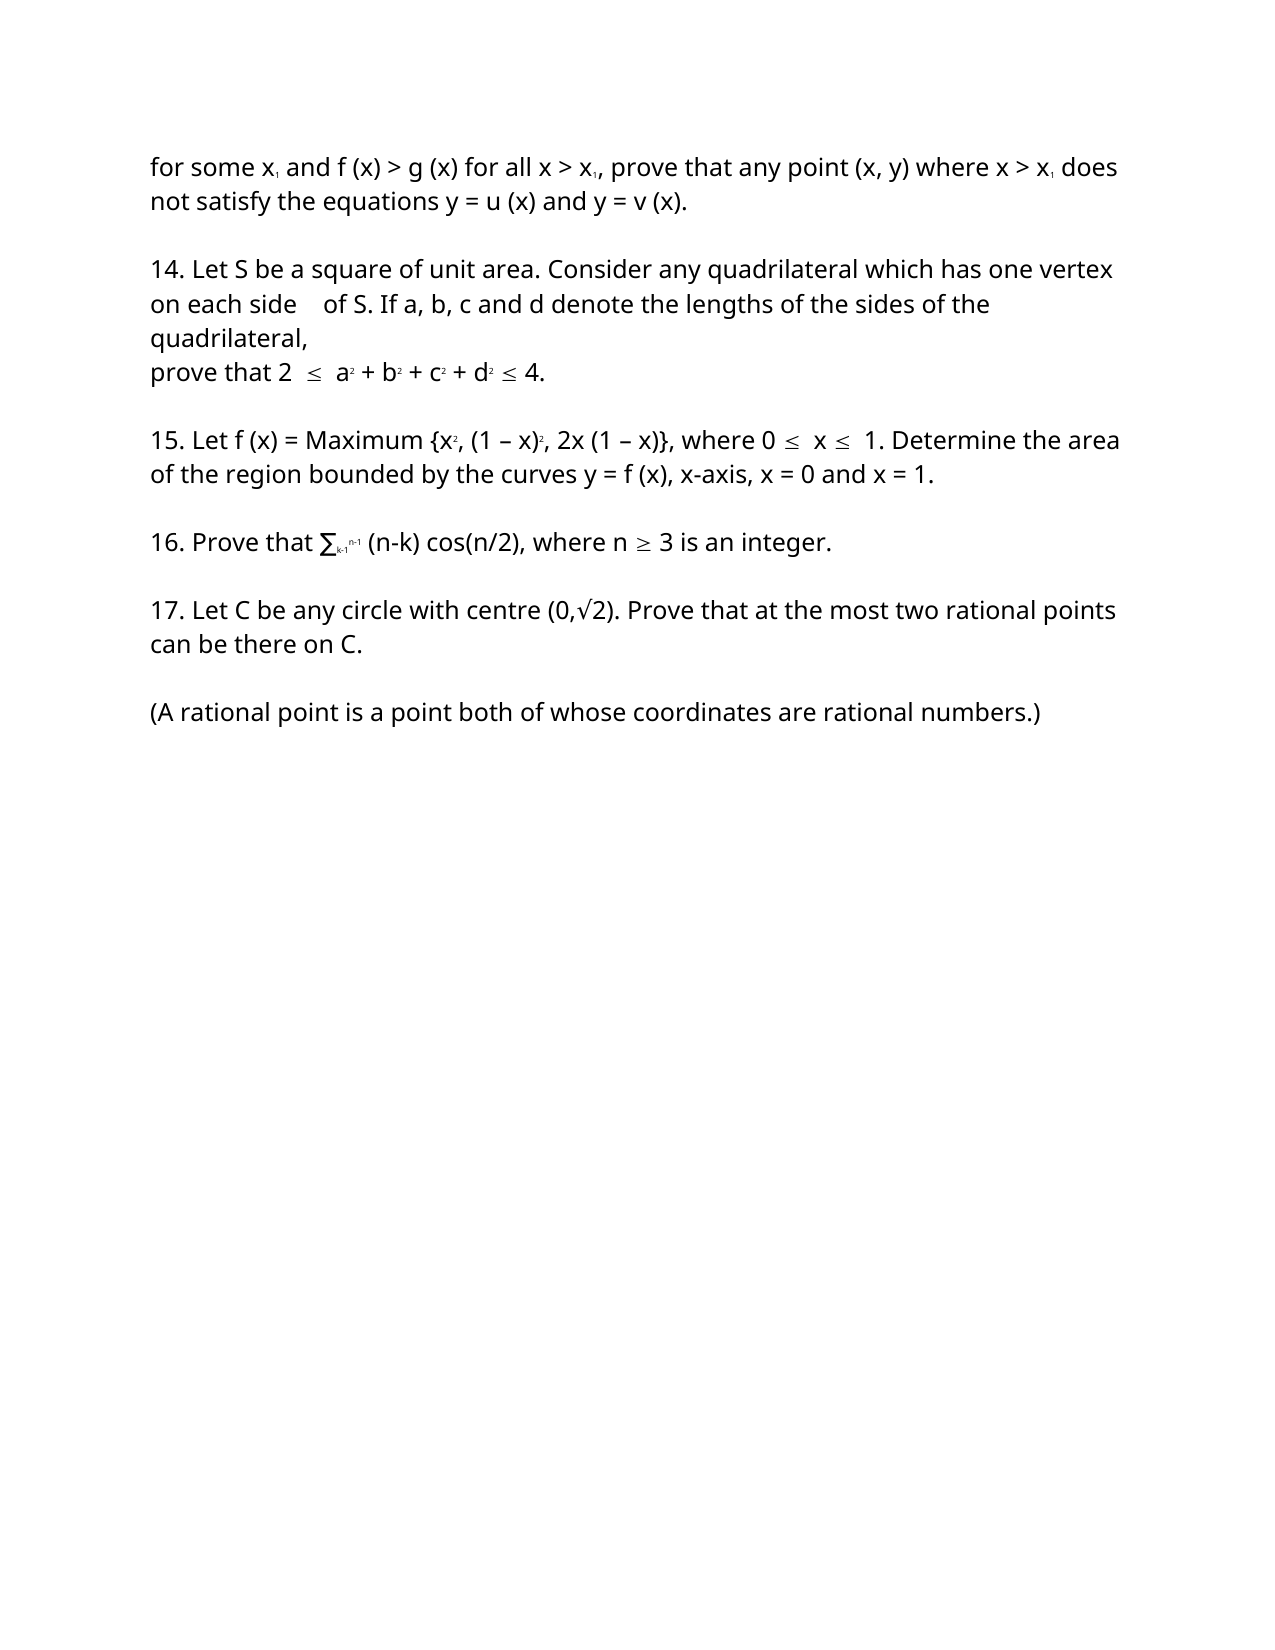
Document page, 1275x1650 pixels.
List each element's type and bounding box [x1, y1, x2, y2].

text [150, 150, 1125, 729]
